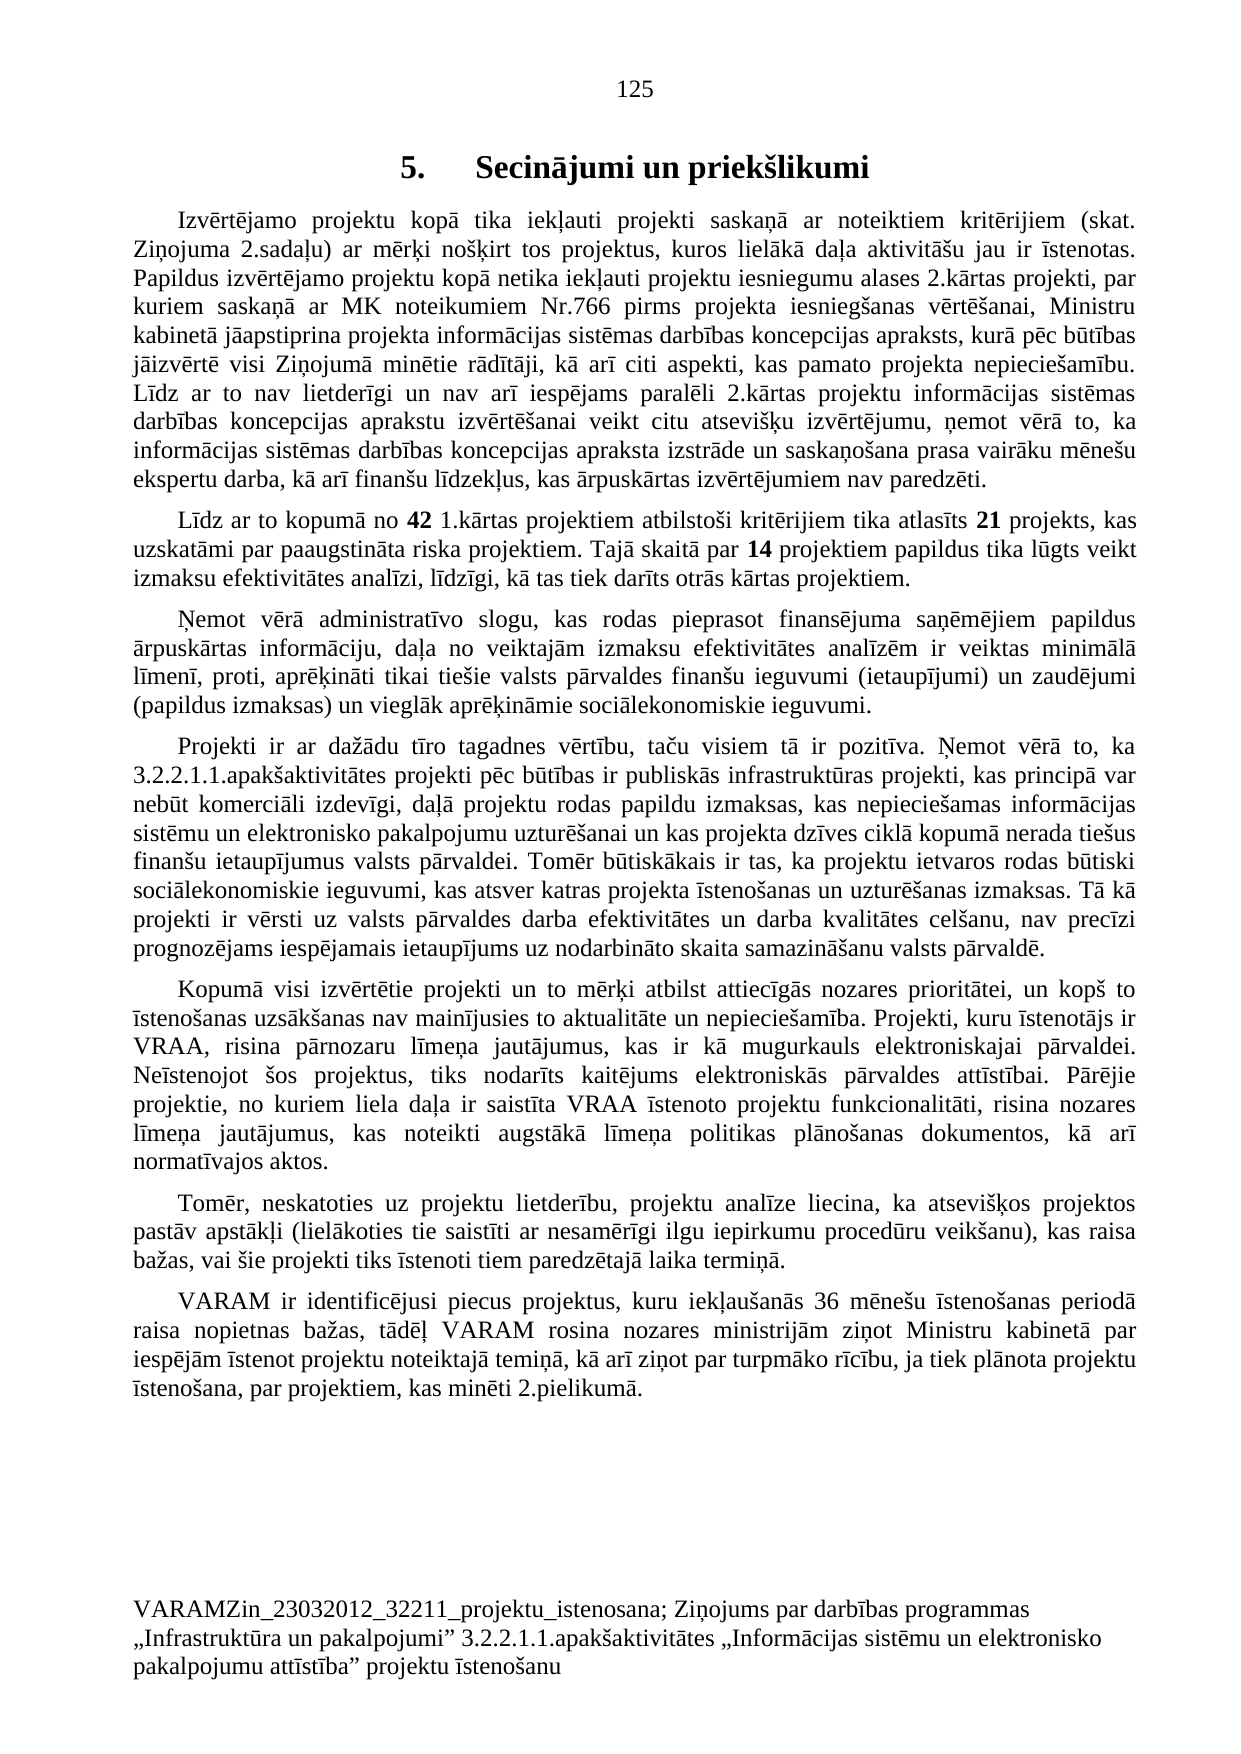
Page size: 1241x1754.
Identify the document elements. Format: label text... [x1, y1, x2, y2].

list Projekti ir ar dažādu tīro tagadnes vērtību, taču visiem tā ir pozitīva. Ņemot vērā to, ka 3.2.2.1.1.apakšaktivitātes projekti pēc būtības ir publiskās infrastruktūras projekti, kas principā var nebūt komerciāli izdevīgi, daļā projektu rodas papildu izmaksas, kas nepieciešamas informācijas sistēmu un elektronisko pakalpojumu uzturēšanai un kas projekta dzīves ciklā kopumā nerada tiešus finanšu ietaupījumus valsts pārvaldei. Tomēr būtiskākais ir tas, ka projektu ietvaros rodas būtiski sociālekonomiskie ieguvumi, kas atsver katras projekta īstenošanas un uzturēšanas izmaksas. Tā kā projekti ir vērsti uz valsts pārvaldes darba efektivitātes un darba kvalitātes celšanu, nav precīzi prognozējams iespējamais ietaupījums uz nodarbināto skaita samazināšanu valsts pārvaldē. [133, 731, 1137, 961]
text Līdz ar to kopumā no 42 1.kārtas projektiem atbilstoši kritērijiem tika atlasīts 21 projekts, kas uzskatāmi par paaugstināta riska projektiem. Tajā skaitā par 14 projektiem papildus tika lūgts veikt izmaksu efektivitātes analīzi, līdzīgi, kā tas tiek darīts otrās kārtas projektiem. [133, 505, 1137, 591]
subtitle Secinājumi un priekšlikumi [133, 148, 1137, 186]
list VARAM ir identificējusi piecus projektus, kuru iekļaušanās 36 mēnešu īstenošanas periodā raisa nopietnas bažas, tādēļ VARAM rosina nozares ministrijām ziņot Ministru kabinetā par iespējām īstenot projektu noteiktajā temiņā, kā arī ziņot par turpmāko rīcību, ja tiek plānota projektu īstenošana, par projektiem, kas minēti 2.pielikumā. [133, 1286, 1137, 1401]
list Tomēr, neskatoties uz projektu lietderību, projektu analīze liecina, ka atsevišķos projektos pastāv apstākļi (lielākoties tie saistīti ar nesamērīgi ilgu iepirkumu procedūru veikšanu), kas raisa bažas, vai šie projekti tiks īstenoti tiem paredzētajā laika termiņā. [133, 1188, 1137, 1274]
text Izvērtējamo projektu kopā tika iekļauti projekti saskaņā ar noteiktiem kritērijiem (skat. Ziņojuma 2.sadaļu) ar mērķi nošķirt tos projektus, kuros lielākā daļa aktivitāšu jau ir īstenotas. Papildus izvērtējamo projektu kopā netika iekļauti projektu iesniegumu alases 2.kārtas projekti, par kuriem saskaņā ar MK noteikumiem Nr.766 pirms projekta iesniegšanas vērtēšanai, Ministru kabinetā jāapstiprina projekta informācijas sistēmas darbības koncepcijas apraksts, kurā pēc būtības jāizvērtē visi Ziņojumā minētie rādītāji, kā arī citi aspekti, kas pamato projekta nepieciešamību. Līdz ar to nav lietderīgi un nav arī iespējams paralēli 2.kārtas projektu informācijas sistēmas darbības koncepcijas aprakstu izvērtēšanai veikt citu atsevišķu izvērtējumu, ņemot vērā to, ka informācijas sistēmas darbības koncepcijas apraksta izstrāde un saskaņošana prasa vairāku mēnešu ekspertu darba, kā arī finanšu līdzekļus, kas ārpuskārtas izvērtējumiem nav paredzēti. [133, 205, 1137, 493]
list Kopumā visi izvērtētie projekti un to mērķi atbilst attiecīgās nozares prioritātei, un kopš to īstenošanas uzsākšanas nav mainījusies to aktualitāte un nepieciešamība. Projekti, kuru īstenotājs ir VRAA, risina pārnozaru līmeņa jautājumus, kas ir kā mugurkauls elektroniskajai pārvaldei. Neīstenojot šos projektus, tiks nodarīts kaitējums elektroniskās pārvaldes attīstībai. Pārējie projektie, no kuriem liela daļa ir saistīta VRAA īstenoto projektu funkcionalitāti, risina nozares līmeņa jautājumus, kas noteikti augstākā līmeņa politikas plānošanas dokumentos, kā arī normatīvajos aktos. [133, 974, 1137, 1175]
list Ņemot vērā administratīvo slogu, kas rodas pieprasot finansējuma saņēmējiem papildus ārpuskārtas informāciju, daļa no veiktajām izmaksu efektivitātes analīzēm ir veiktas minimālā līmenī, proti, aprēķināti tikai tiešie valsts pārvaldes finanšu ieguvumi (ietaupījumi) un zaudējumi (papildus izmaksas) un vieglāk aprēķināmie sociālekonomiskie ieguvumi. [133, 604, 1137, 719]
